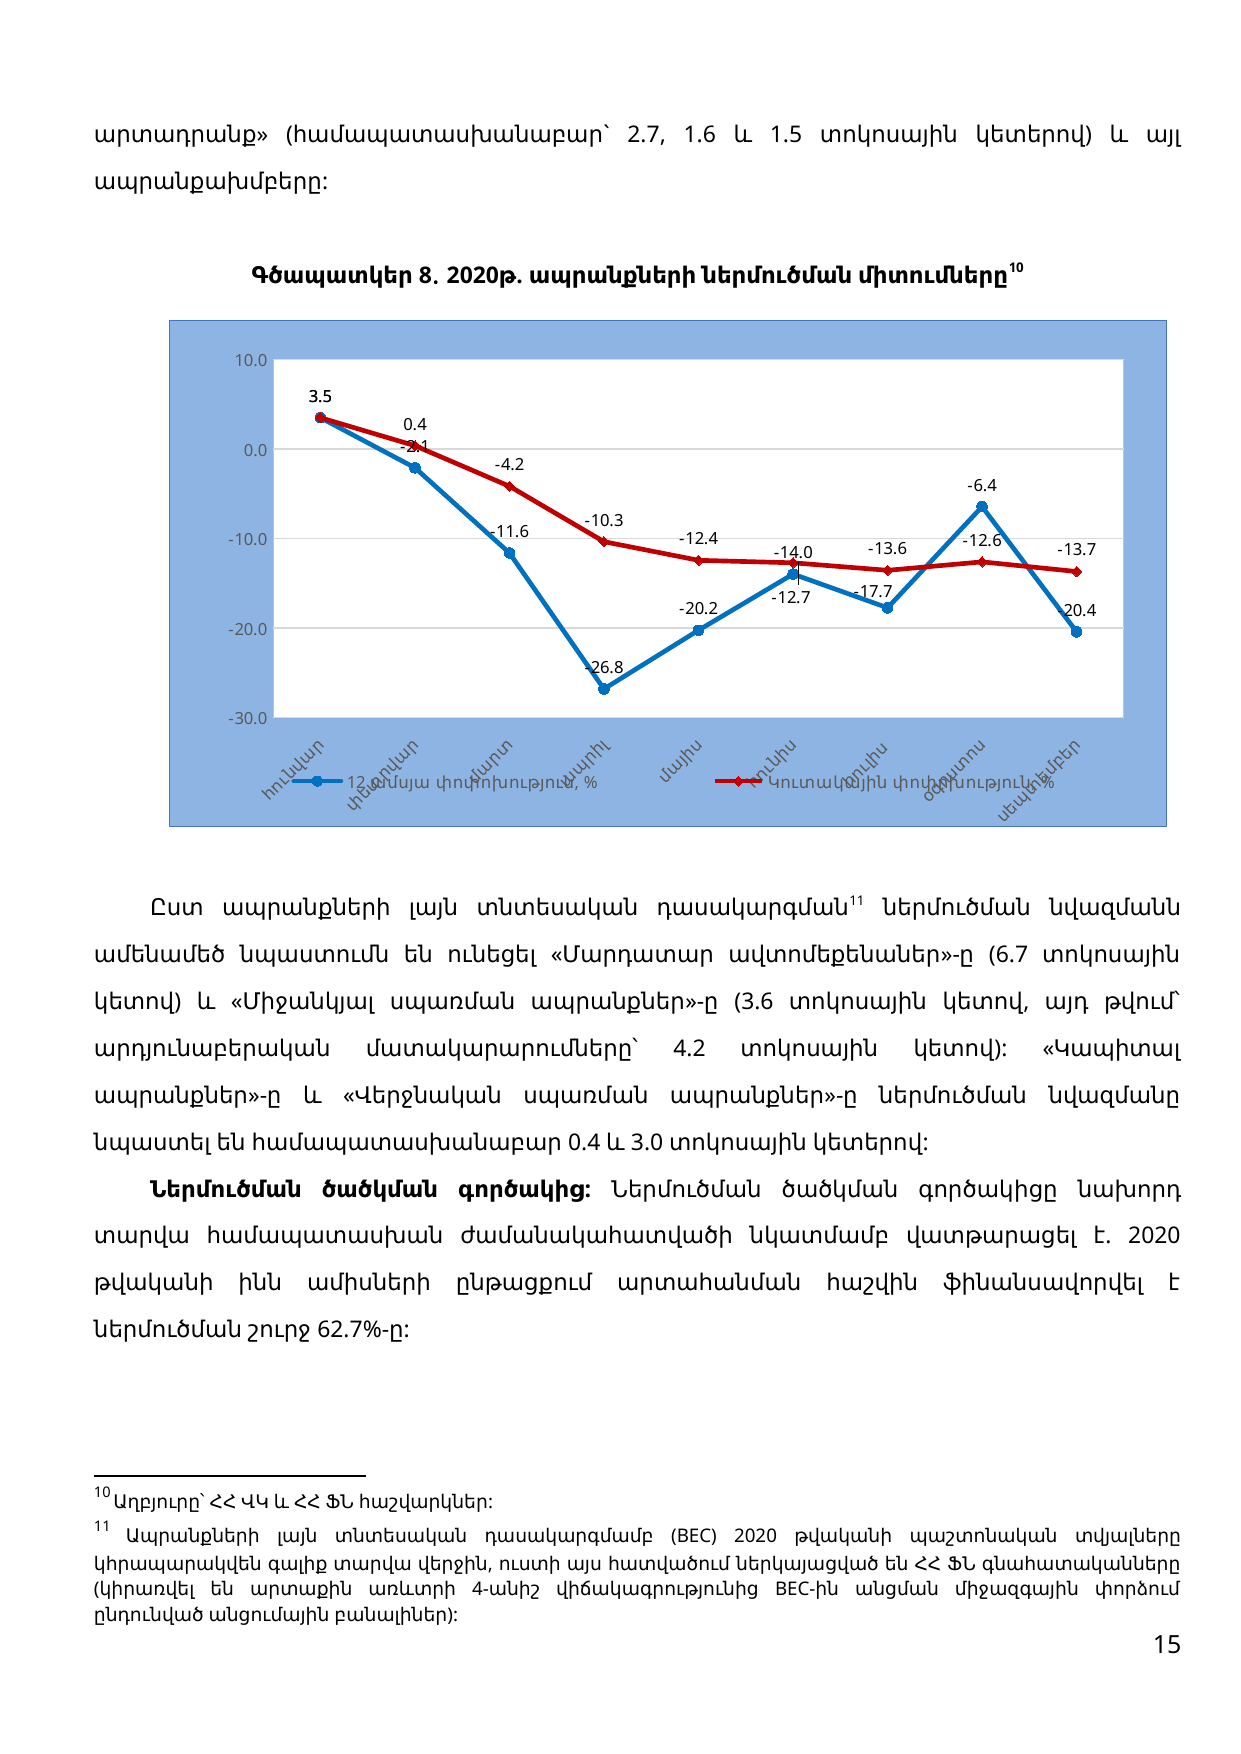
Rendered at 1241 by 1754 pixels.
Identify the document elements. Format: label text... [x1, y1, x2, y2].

text Ըստ ապրանքների լայն տնտեսական դասակարգման ներմուծման նվազմանն ամենամեծ նպաստումն են ունեցել «Մարդատար ավտոմեքենաներ»-ը (6.7 տոկոսային կետով) և «Միջանկյալ սպառման ապրանքներ»-ը (3.6 տոկոսային կետով, այդ թվում՝ արդյունաբերական մատակարարումները՝ 4.2 տոկոսային կետով): «Կապիտալ ապրանքներ»-ը և «Վերջնական սպառման ապրանքներ»-ը ներմուծման նվազմանը նպաստել են համապատասխանաբար 0.4 և 3.0 տոկոսային կետերով: [94, 891, 1181, 1157]
text Գծապատկեր 8. 2020թ. ապրանքների ներմուծման միտումները [94, 259, 1181, 290]
text Ներմուծման ծածկման գործակից: Ներմուծման ծածկման գործակցը նախորդ տարվա համապատասխան ժամանակահատվածի նկատմամբ վատթարացել է. 2020 թվականի ինն ամիսների ընթացքում արտահանման հաշվին ֆինանսավորվել է ներմուծման շուրջ 62.7%-ը: [94, 1173, 1181, 1344]
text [94, 118, 1181, 196]
